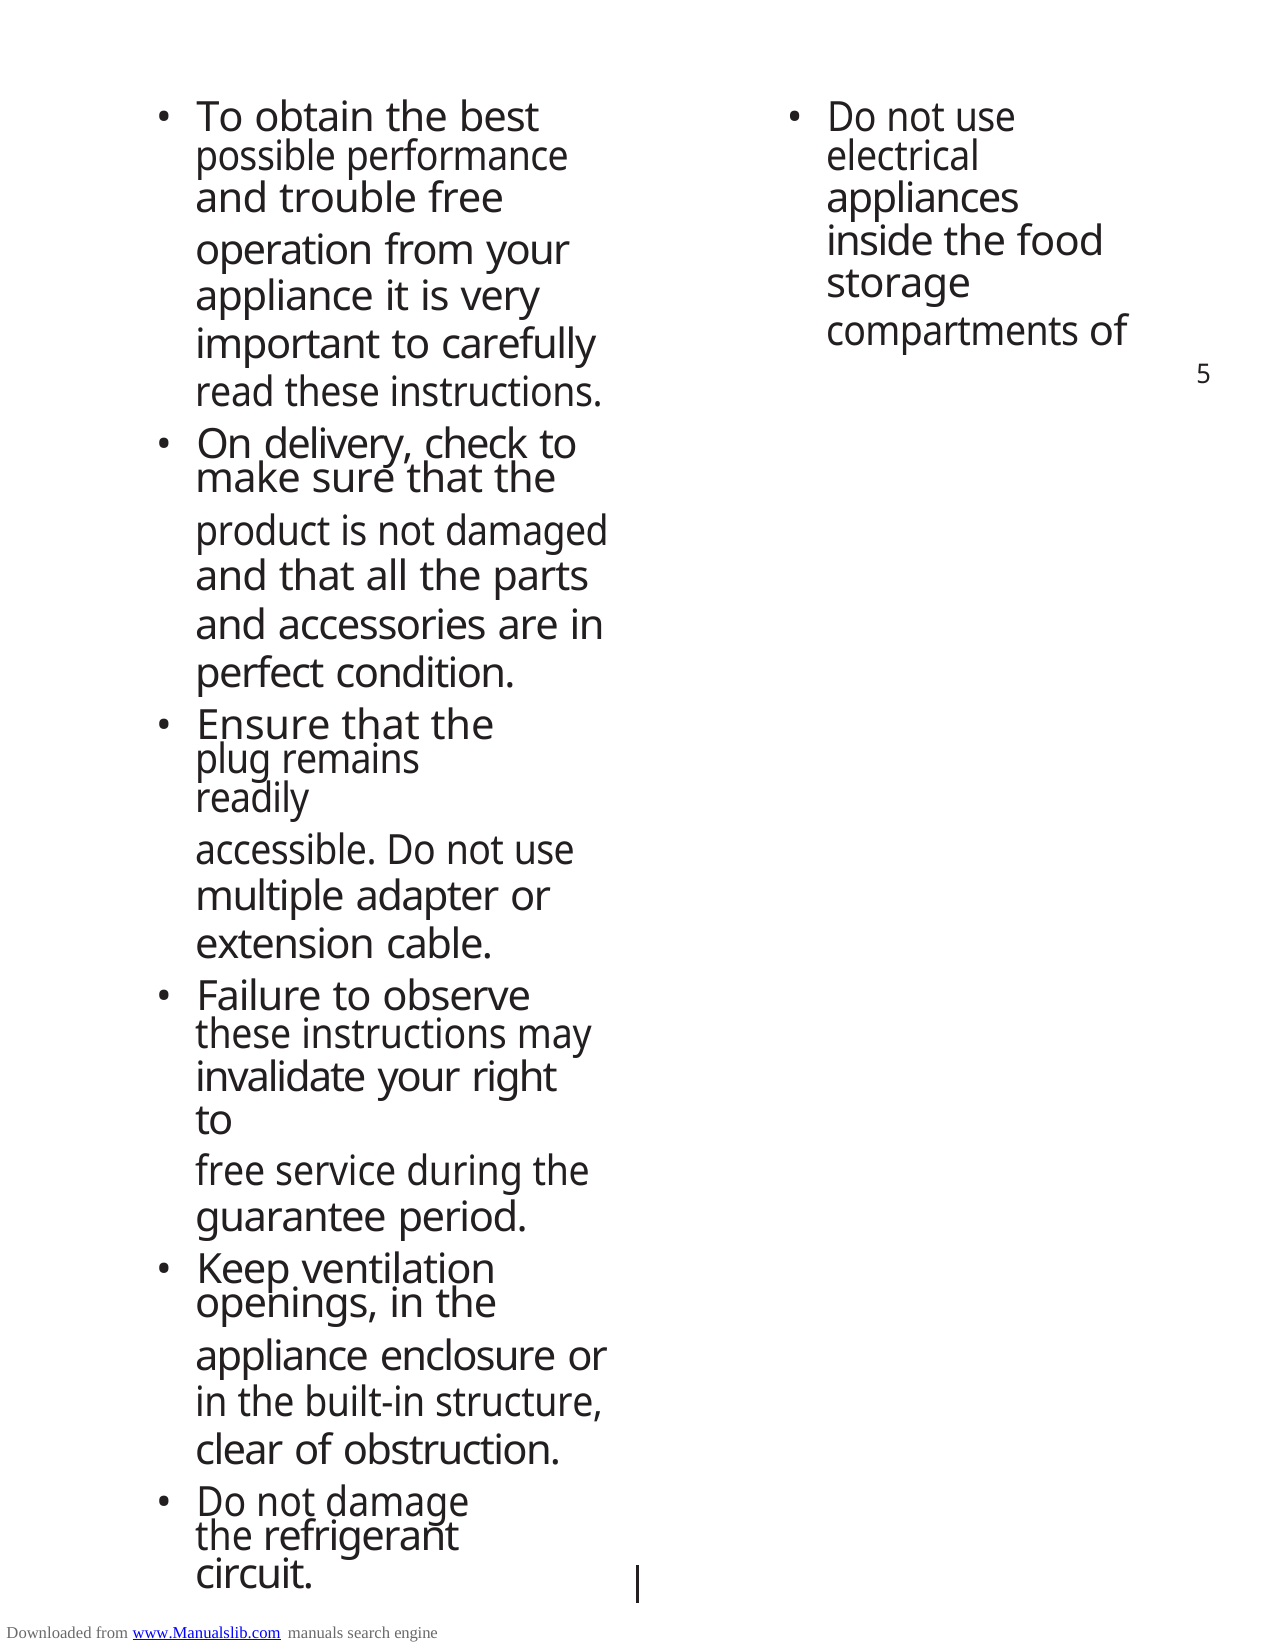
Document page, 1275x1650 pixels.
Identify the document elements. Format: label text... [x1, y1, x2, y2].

list Keep ventilation openings, in the [156, 1253, 585, 1330]
text compartments of [826, 310, 1210, 354]
list Do not damage the refrigerant circuit. [156, 1485, 531, 1601]
list Do not use electrical appliances inside the food storage [787, 97, 1133, 310]
text accessible. Do not use multiple adapter or extension cable. [195, 826, 627, 971]
list Ensure that the plug remains readily [156, 708, 543, 824]
text appliance enclosure or in the built-in structure, clear of obstruction. [195, 1332, 627, 1476]
list On delivery, check to make sure that the [156, 428, 606, 505]
text product is not damaged and that all the parts and accessories are in perfect condition. [195, 506, 627, 699]
text free service during the guarantee period. [195, 1147, 627, 1244]
text 5 [631, 355, 1210, 392]
text operation from your appliance it is very important to carefully read these instructions. [195, 226, 627, 419]
list To obtain the best possible performance and trouble free [156, 97, 573, 225]
list Failure to observe these instructions may invalidate your right to [156, 976, 595, 1146]
